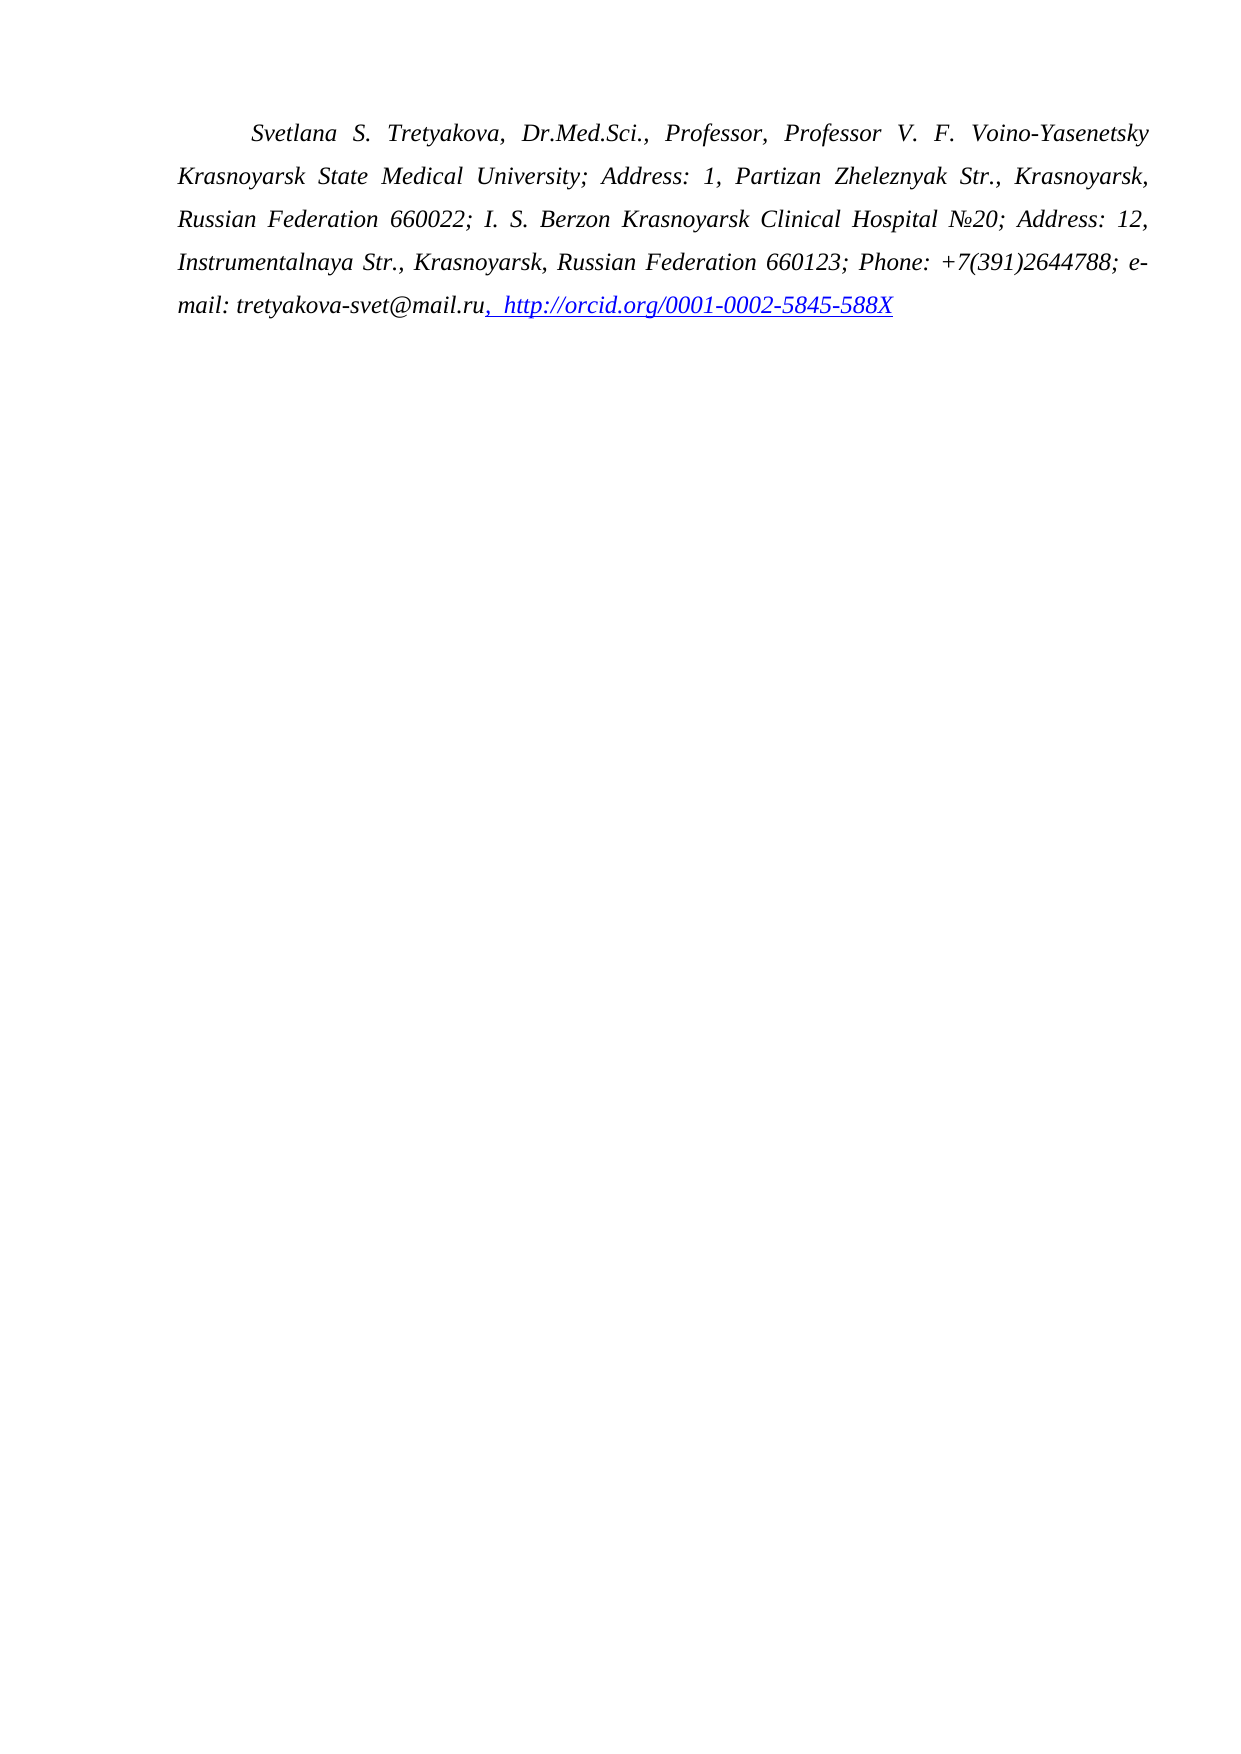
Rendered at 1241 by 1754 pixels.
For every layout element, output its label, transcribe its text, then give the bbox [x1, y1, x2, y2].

text Svetlana S. Tretyakova, Dr.Med.Sci., Professor, Professor V. F. Voino-Yasenetsky Krasnoyarsk State Medical University; Address: 1, Partizan Zheleznyak Str., Krasnoyarsk, Russian Federation 660022; I. S. Berzon Krasnoyarsk Clinical Hospital №20; Address: 12, Instrumentalnaya Str., Krasnoyarsk, Russian Federation 660123; Phone: +7(391)2644788; e-mail: tretyakova-svet@mail.ru, http://orcid.org/0001-0002-5845-588X [177, 118, 1152, 319]
